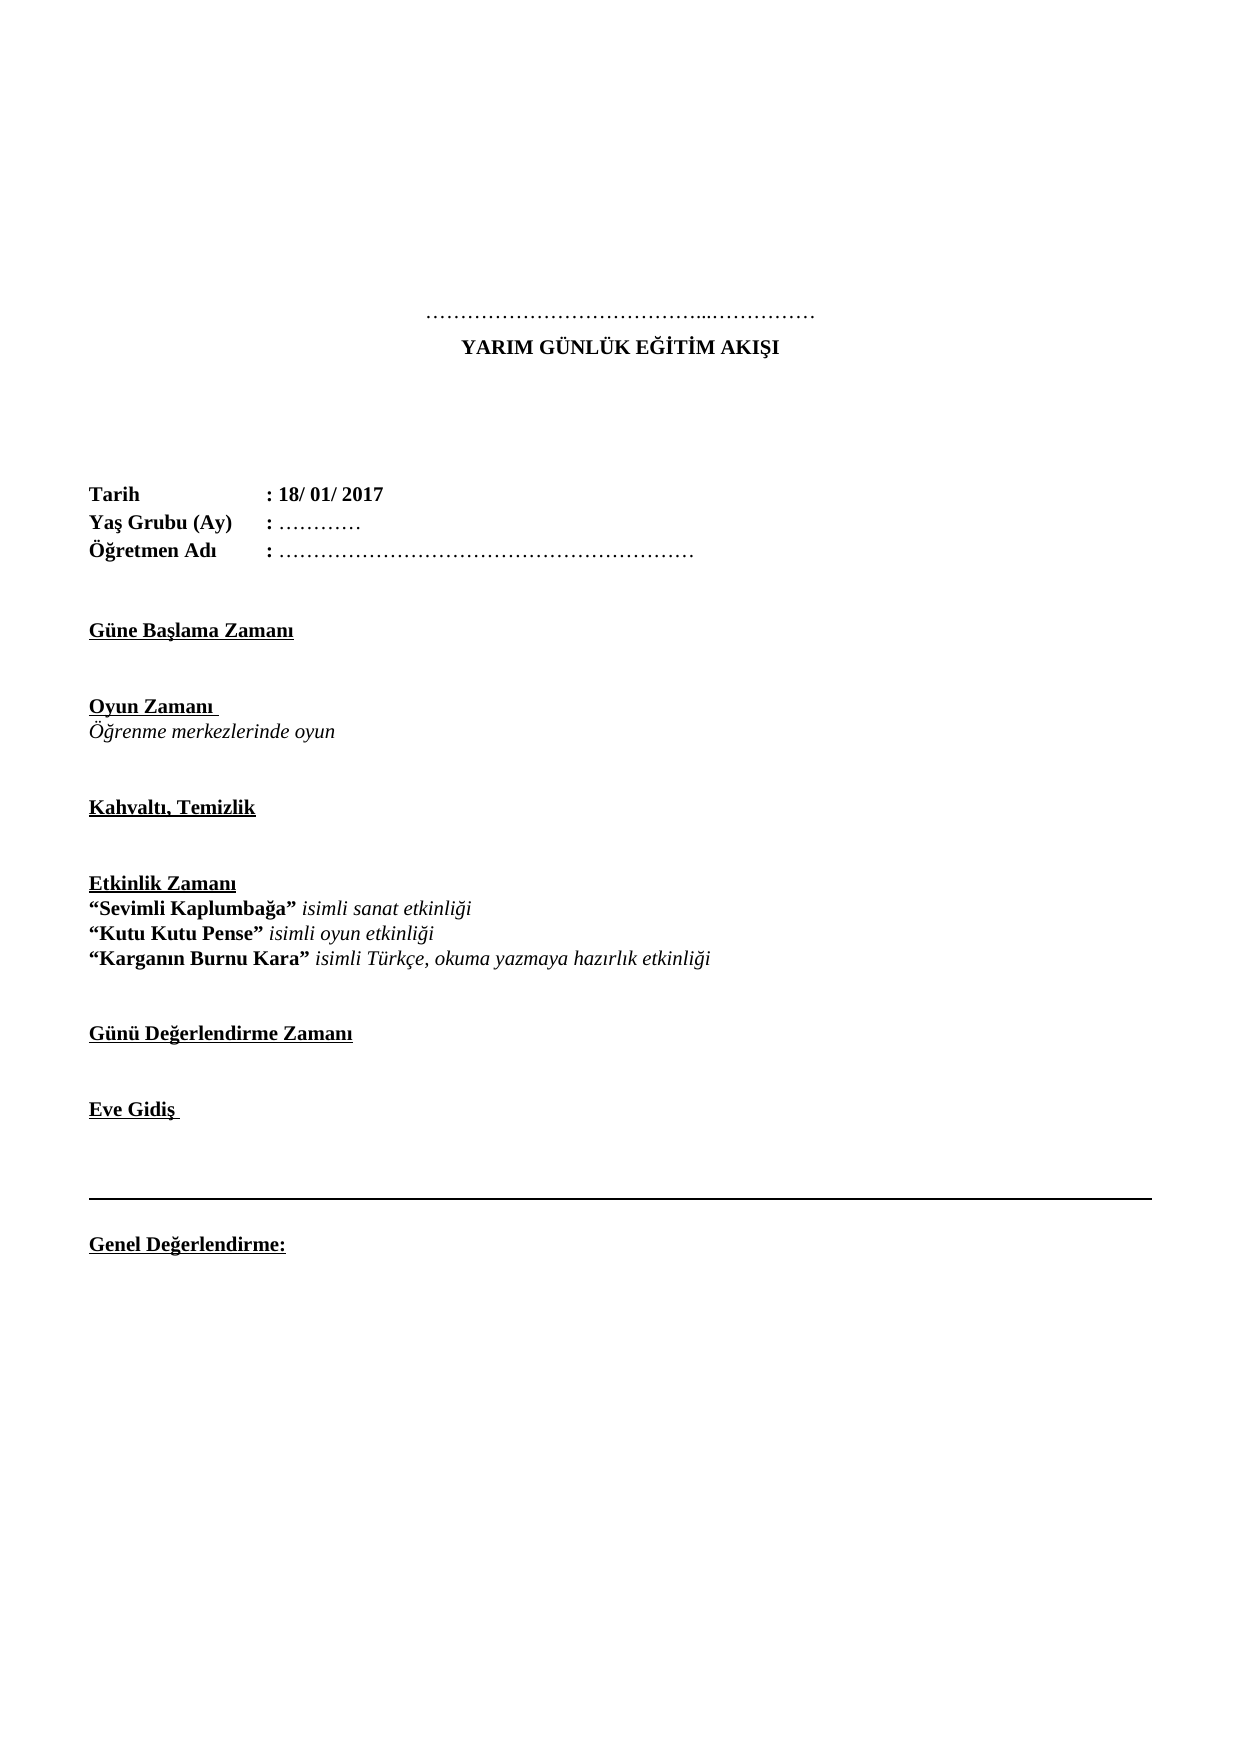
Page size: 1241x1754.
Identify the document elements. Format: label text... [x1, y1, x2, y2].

text …………………………………...…………… [89, 299, 1152, 323]
text YARIM GÜNLÜK EĞİTİM AKIŞI [89, 335, 1152, 359]
list Oyun Zamanı [89, 693, 1152, 718]
list Etkinlik Zamanı [89, 869, 1152, 894]
list Güne Başlama Zamanı [89, 617, 1152, 642]
list Kahvaltı, Temizlik [89, 794, 1152, 819]
text Öğretmen Adı : …………………………………………………… [89, 538, 1152, 562]
list Günü Değerlendirme Zamanı [89, 1020, 1152, 1045]
text Tarih : 18/ 01/ 2017 [89, 482, 1152, 506]
text “Kutu Kutu Pense” isimli oyun etkinliği [89, 919, 1152, 944]
text “Karganın Burnu Kara” isimli Türkçe, okuma yazmaya hazırlık etkinliği [89, 944, 1152, 969]
list Eve Gidiş [89, 1096, 1152, 1121]
text “Sevimli Kaplumbağa” isimli sanat etkinliği [89, 894, 1152, 919]
text Yaş Grubu (Ay) : ………… [89, 510, 1152, 534]
list Öğrenme merkezlerinde oyun [89, 718, 1152, 743]
text Genel Değerlendirme: [89, 1232, 1152, 1256]
